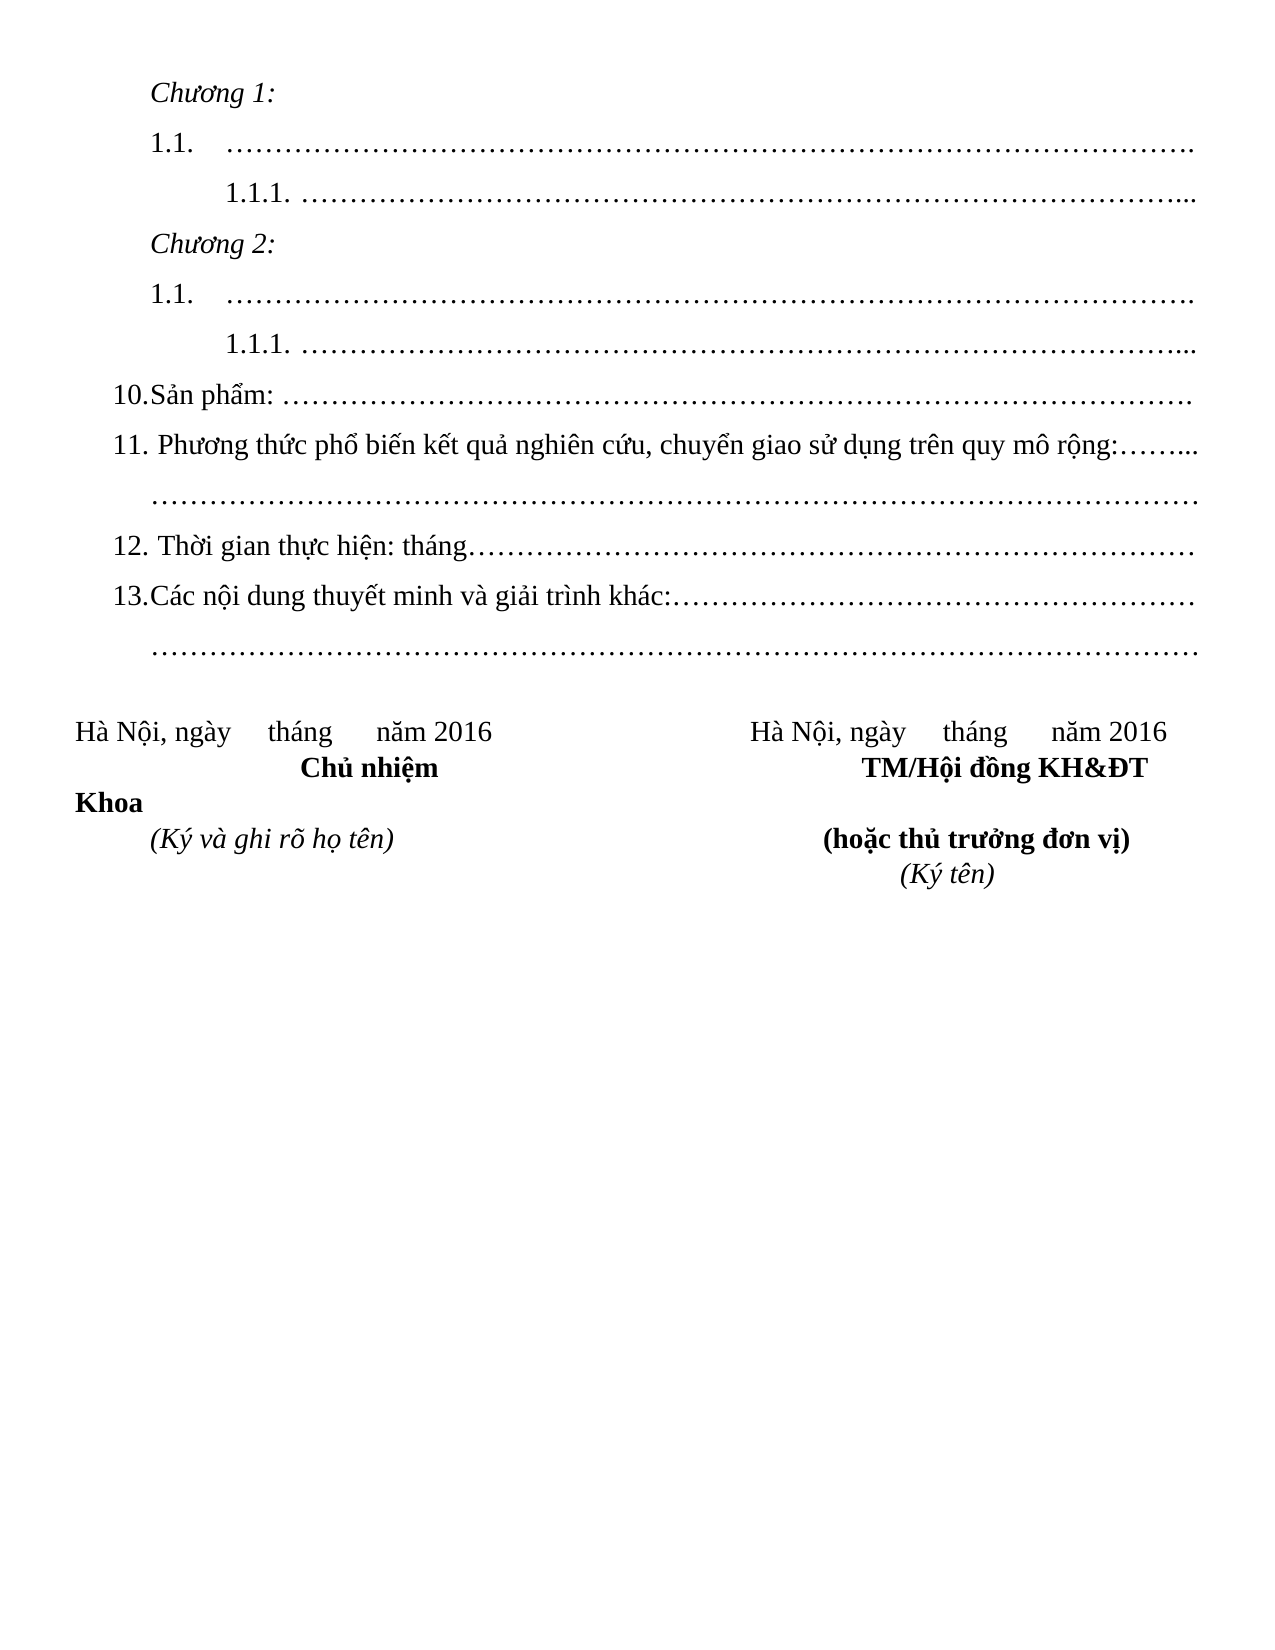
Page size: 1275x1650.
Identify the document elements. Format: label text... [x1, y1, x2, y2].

text (Ký và ghi rõ họ tên) (hoặc thủ trưởng đơn vị) [75, 821, 1200, 854]
list ………………………………………………………………………………………. [150, 125, 1200, 159]
text ……………………………………………………………………………………………… [75, 477, 1200, 511]
text Hà Nội, ngày tháng năm 2016 Hà Nội, ngày tháng năm 2016 Chủ nhiệm TM/Hội đồng KH&ĐT Khoa [75, 714, 1200, 819]
list Thời gian thực hiện: tháng………………………………………………………………… [112, 528, 1200, 561]
list Sản phẩm: …………………………………………………………………………………. [112, 377, 1200, 410]
list ……………………………………………………………………………………………… [150, 628, 1200, 662]
list ………………………………………………………………………………... [225, 176, 1200, 209]
list Các nội dung thuyết minh và giải trình khác:……………………………………………… [112, 578, 1200, 612]
text Chương 2: [75, 226, 1200, 259]
text Chương 1: [75, 75, 1200, 108]
list Phương thức phổ biến kết quả nghiên cứu, chuyển giao sử dụng trên quy mô rộng:……... [112, 427, 1200, 461]
list ………………………………………………………………………………... [225, 327, 1200, 360]
list ………………………………………………………………………………………. [150, 276, 1200, 310]
text (Ký tên) [75, 856, 1200, 890]
